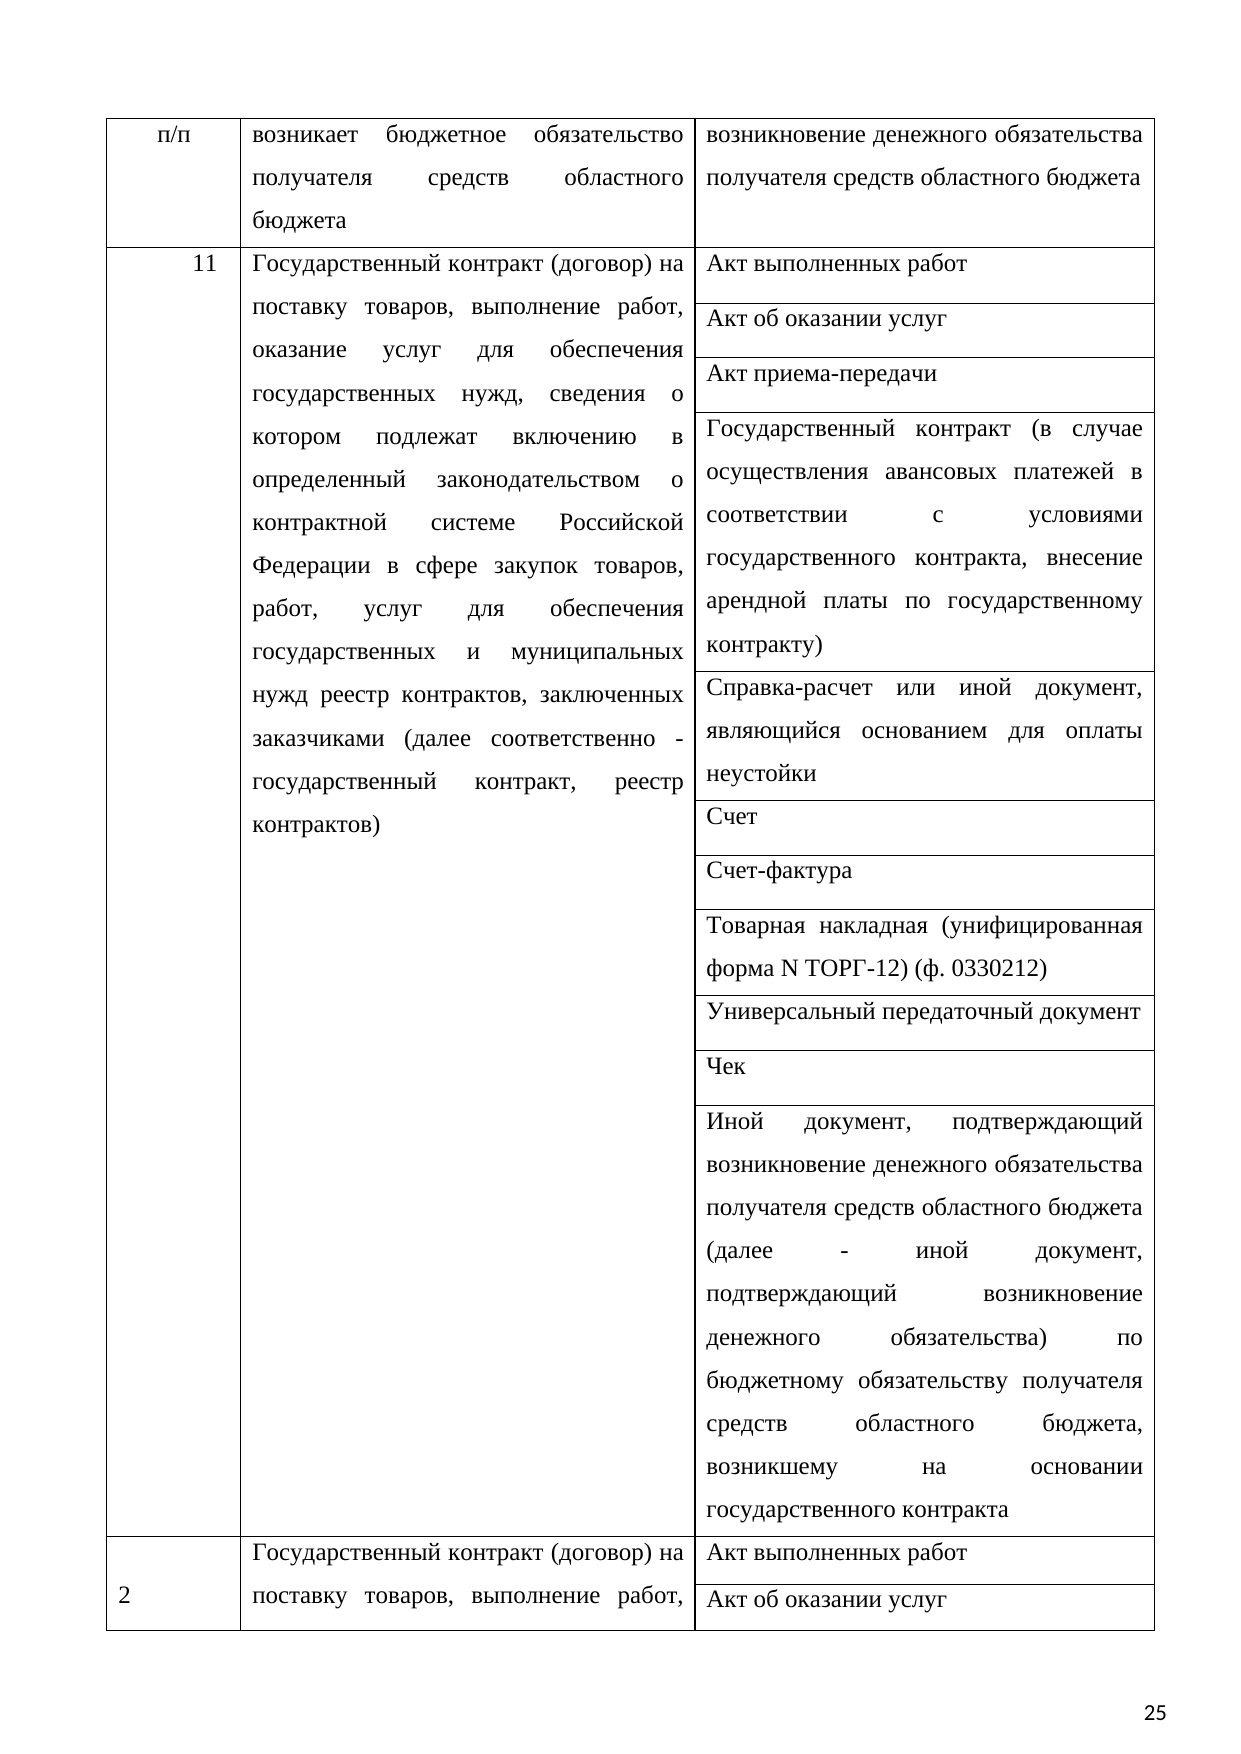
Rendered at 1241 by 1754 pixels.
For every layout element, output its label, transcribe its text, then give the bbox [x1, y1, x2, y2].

table_header № п/п [107, 119, 240, 247]
table_cell Чек [696, 1051, 1154, 1105]
table_cell 11 [107, 248, 240, 1536]
table_cell .и п.11 огомобиля между материально-ответственными лицами осуществляется на основании акта приема-передачи автомашиныные формы,2 [107, 1537, 240, 1630]
table_cell Акт выполненных работ [696, 1537, 1154, 1583]
table_cell Государственный контракт (договор) на поставку товаров, выполнение работ, оказание услуг, сведения о котором не подлежат включению в реестры контрактов в соответствии с законодательством Российской Федерации о контрактной системе в сфере закупок товаров, работ, услуг для обеспечения государственных нужд (далее - договор), за исключением договоров, указанных в 11 пункте настоящего перечня [241, 1537, 694, 1630]
table_cell Товарная накладная (унифицированная форма N ТОРГ-12) (ф. 0330212) [696, 910, 1154, 995]
table_cell Государственный контракт (в случае осуществления авансовых платежей в соответствии с условиями государственного контракта, внесение арендной платы по государственному контракту) [696, 413, 1154, 671]
table_cell Акт выполненных работ [696, 248, 1154, 302]
table_cell Универсальный передаточный документ [696, 996, 1154, 1050]
table_cell Счет-фактура [696, 856, 1154, 909]
table_cell Акт об оказании услуг [696, 1585, 1154, 1630]
table_cell Государственный контракт (договор) на поставку товаров, выполнение работ, оказание услуг для обеспечения государственных нужд, сведения о котором подлежат включению в определенный законодательством о контрактной системе Российской Федерации в сфере закупок товаров, работ, услуг для обеспечения государственных и муниципальных нужд реестр контрактов, заключенных заказчиками (далее соответственно - государственный контракт, реестр контрактов) [241, 248, 694, 1536]
table_cell Счет [696, 801, 1154, 854]
table_cell Иной документ, подтверждающий возникновение денежного обязательства получателя средств областного бюджета (далее - иной документ, подтверждающий возникновение денежного обязательства) по бюджетному обязательству получателя средств областного бюджета, возникшему на основании государственного контракта [696, 1106, 1154, 1536]
table_cell Акт об оказании услуг [696, 304, 1154, 357]
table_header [241, 119, 694, 247]
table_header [696, 119, 1154, 247]
table_cell Справка-расчет или иной документ, являющийся основанием для оплаты неустойки [696, 672, 1154, 800]
table_cell Акт приема-передачи [696, 358, 1154, 412]
